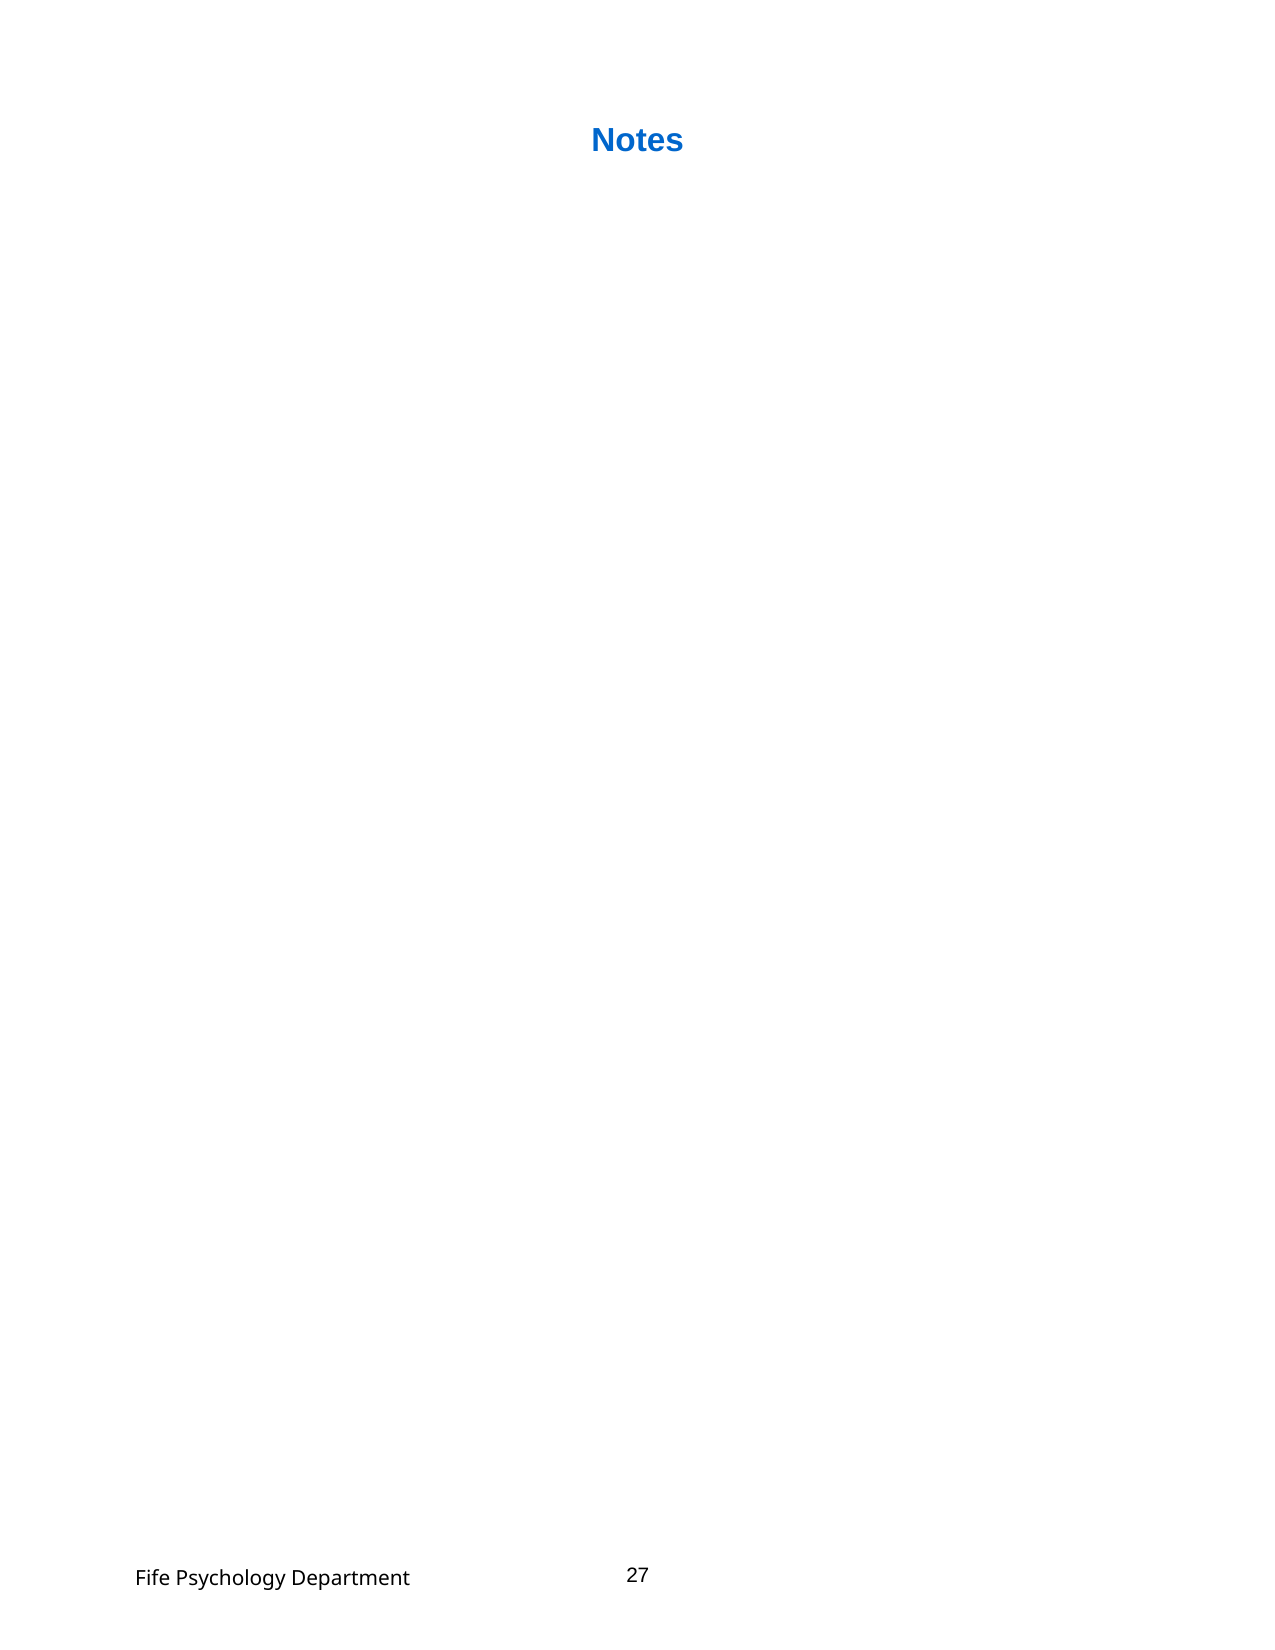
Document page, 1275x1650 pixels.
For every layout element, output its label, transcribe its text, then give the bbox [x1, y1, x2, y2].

text Notes [135, 120, 1140, 158]
